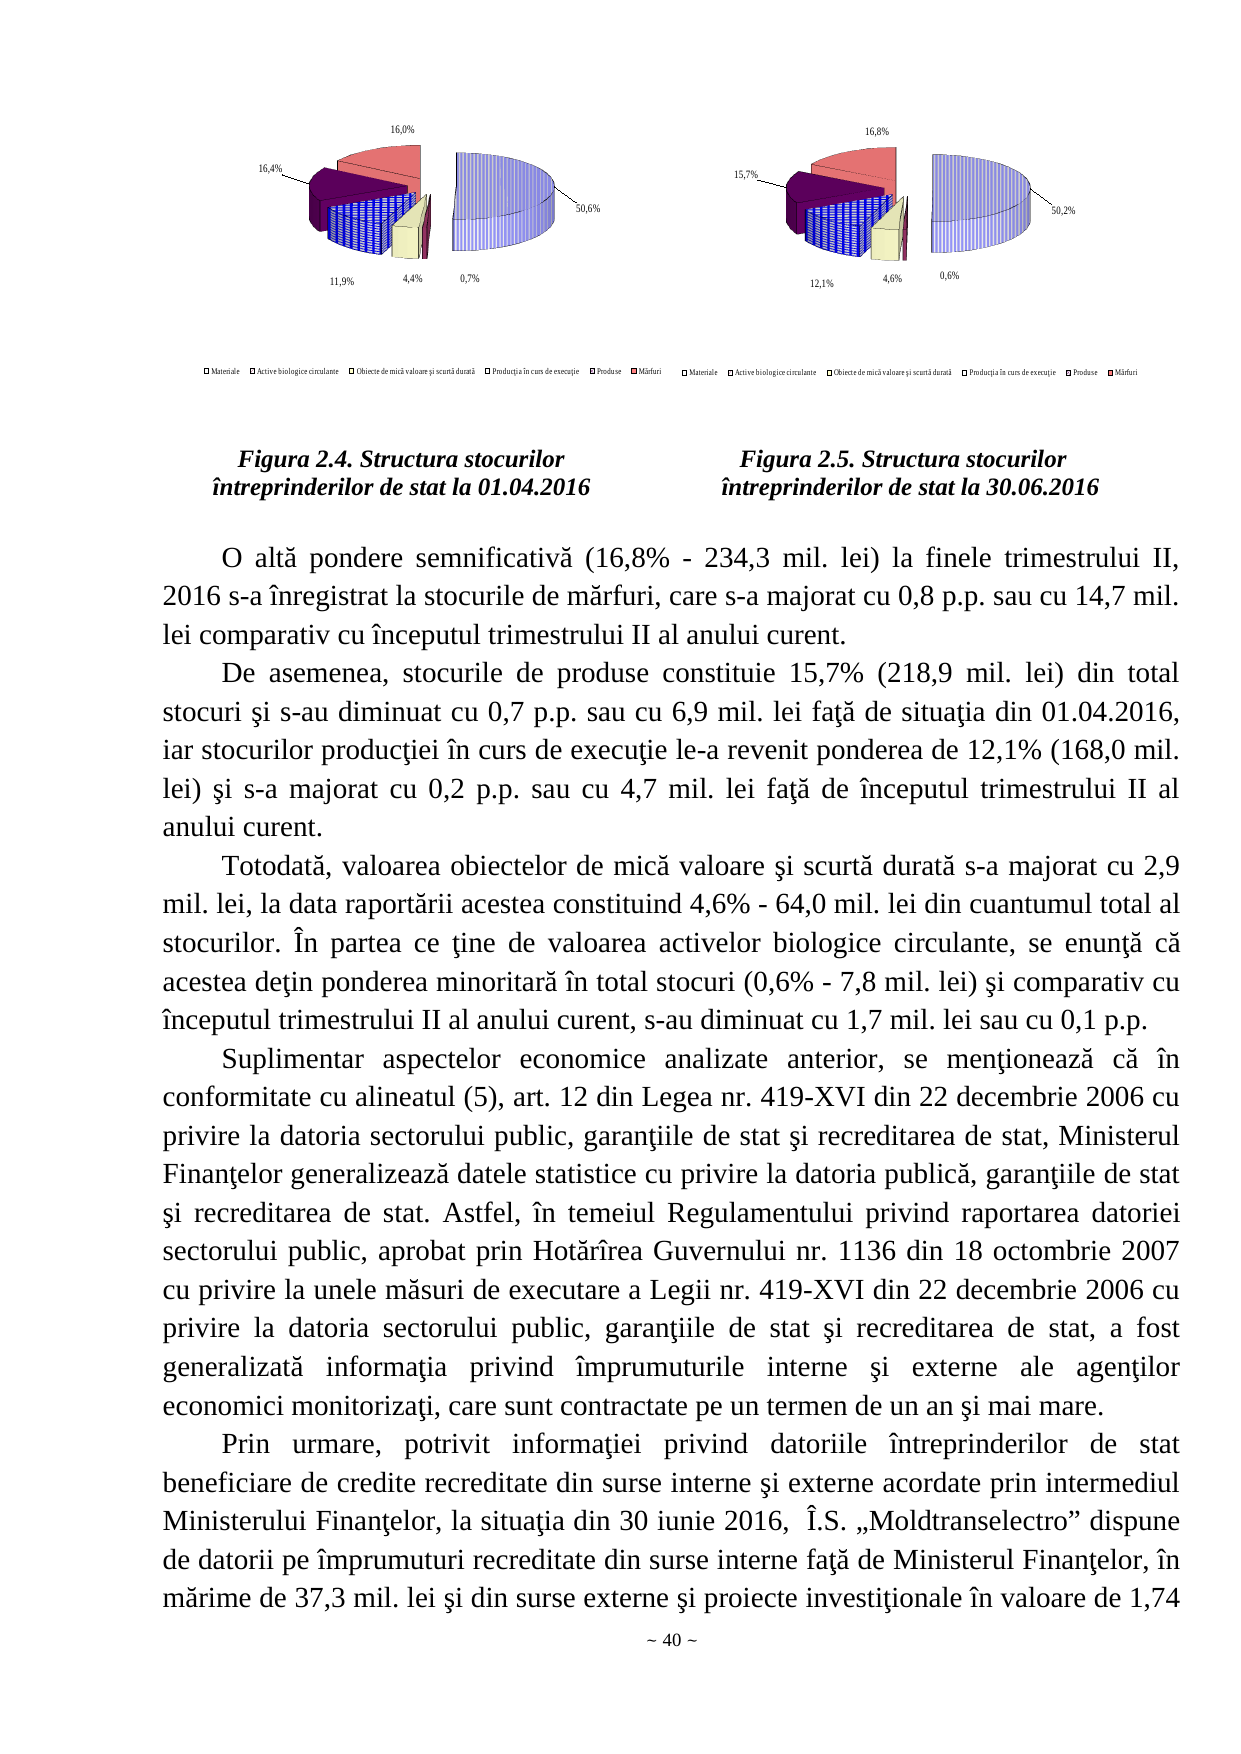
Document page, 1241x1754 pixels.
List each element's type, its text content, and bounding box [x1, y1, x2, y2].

text De asemenea, stocurile de produse constituie 15,7% (218,9 mil. lei) din total stocuri şi s-au diminuat cu 0,7 p.p. sau cu 6,9 mil. lei faţă de situaţia din 01.04.2016, iar stocurilor producţiei în curs de execuţie le-a revenit ponderea de 12,1% (168,0 mil. lei) şi s-a majorat cu 0,2 p.p. sau cu 4,7 mil. lei faţă de începutul trimestrului II al anului curent. [162, 655, 1181, 843]
text Totodată, valoarea obiectelor de mică valoare şi scurtă durată s-a majorat cu 2,9 mil. lei, la data raportării acestea constituind 4,6% - 64,0 mil. lei din cuantumul total al stocurilor. În partea ce ţine de valoarea activelor biologice circulante, se enunţă că acestea deţin ponderea minoritară în total stocuri (0,6% - 7,8 mil. lei) şi comparativ cu începutul trimestrului II al anului curent, s-au diminuat cu 1,7 mil. lei sau cu 0,1 p.p. [162, 848, 1181, 1036]
text întreprinderilor de stat la 01.04.2016 întreprinderilor de stat la 30.06.2016 [162, 472, 1181, 501]
text O altă pondere semnificativă (16,8% - 234,3 mil. lei) la finele trimestrului II, 2016 s-a înregistrat la stocurile de mărfuri, care s-a majorat cu 0,8 p.p. sau cu 14,7 mil. lei comparativ cu începutul trimestrului II al anului curent. [162, 540, 1181, 650]
text Figura 2.4. Structura stocurilor Figura 2.5. Structura stocurilor [162, 444, 1181, 472]
text Suplimentar aspectelor economice analizate anterior, se menţionează că în conformitate cu alineatul (5), art. 12 din Legea nr. 419-XVI din 22 decembrie 2006 cu privire la datoria sectorului public, garanţiile de stat şi recreditarea de stat, Ministerul Finanţelor generalizează datele statistice cu privire la datoria publică, garanţiile de stat şi recreditarea de stat. Astfel, în temeiul Regulamentului privind raportarea datoriei sectorului public, aprobat prin Hotărîrea Guvernului nr. 1136 din 18 octombrie 2007 cu privire la unele măsuri de executare a Legii nr. 419-XVI din 22 decembrie 2006 cu privire la datoria sectorului public, garanţiile de stat şi recreditarea de stat, a fost generalizată informaţia privind împrumuturile interne şi externe ale agenţilor economici monitorizaţi, care sunt contractate pe un termen de un an şi mai mare. [162, 1041, 1181, 1421]
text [162, 1426, 1181, 1614]
